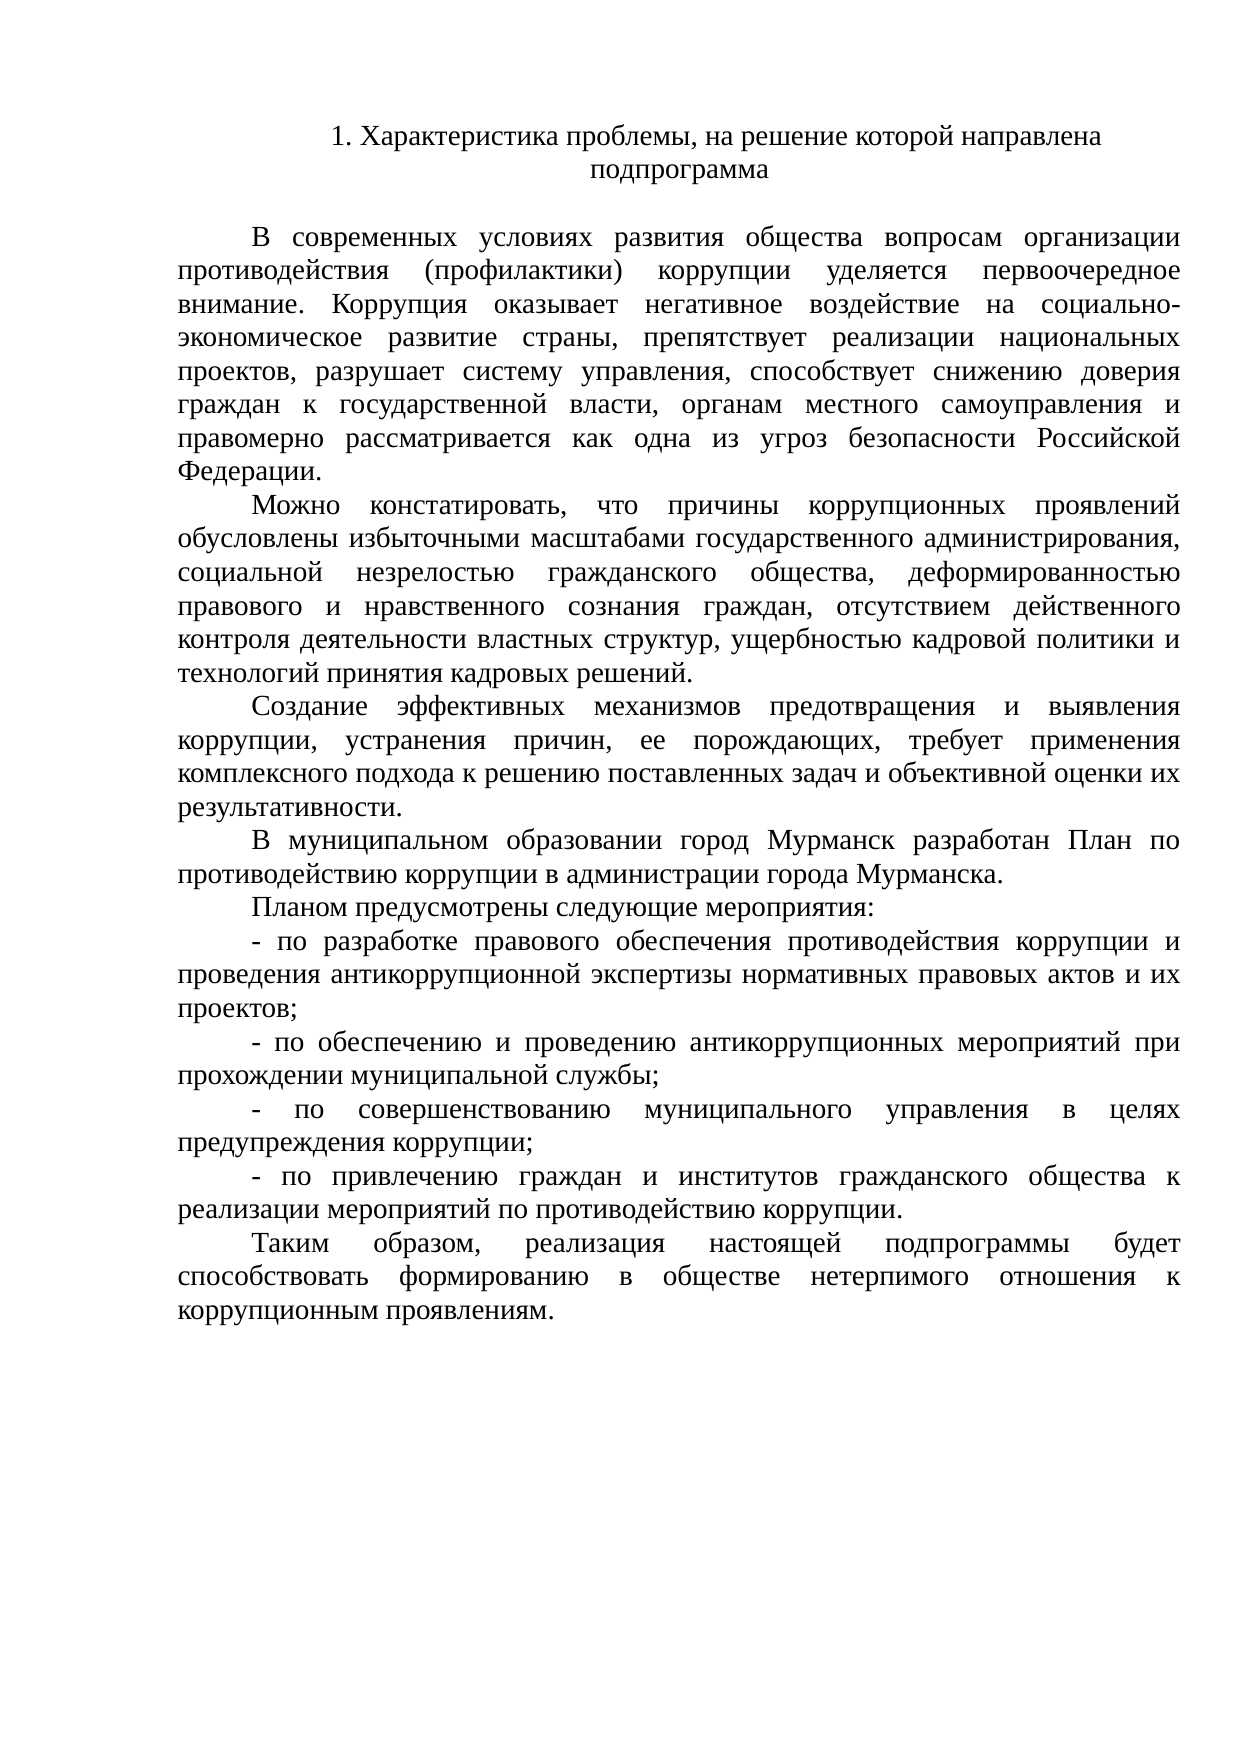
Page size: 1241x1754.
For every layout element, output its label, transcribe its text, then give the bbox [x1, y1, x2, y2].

text - по совершенствованию муниципального управления в целях предупреждения коррупции; [177, 1091, 1181, 1158]
text Создание эффективных механизмов предотвращения и выявления коррупции, устранения причин, ее порождающих, требует применения комплексного подхода к решению поставленных задач и объективной оценки их результативности. [177, 688, 1181, 822]
text В муниципальном образовании город Мурманск разработан План по противодействию коррупции в администрации города Мурманска. [177, 822, 1181, 889]
text - по обеспечению и проведению антикоррупционных мероприятий при прохождении муниципальной службы; [177, 1024, 1181, 1091]
text 1. Характеристика проблемы, на решение которой направлена подпрограмма [177, 118, 1181, 185]
text Планом предусмотрены следующие мероприятия: [177, 889, 1181, 923]
text - по привлечению граждан и институтов гражданского общества к реализации мероприятий по противодействию коррупции. [177, 1158, 1181, 1225]
text Таким образом, реализация настоящей подпрограммы будет способствовать формированию в обществе нетерпимого отношения к коррупционным проявлениям. [177, 1225, 1181, 1326]
text В современных условиях развития общества вопросам организации противодействия (профилактики) коррупции уделяется первоочередное внимание. Коррупция оказывает негативное воздействие на социально-экономическое развитие страны, препятствует реализации национальных проектов, разрушает систему управления, способствует снижению доверия граждан к государственной власти, органам местного самоуправления и правомерно рассматривается как одна из угроз безопасности Российской Федерации. [177, 219, 1181, 487]
text - по разработке правового обеспечения противодействия коррупции и проведения антикоррупционной экспертизы нормативных правовых актов и их проектов; [177, 923, 1181, 1024]
text Можно констатировать, что причины коррупционных проявлений обусловлены избыточными масштабами государственного администрирования, социальной незрелостью гражданского общества, деформированностью правового и нравственного сознания граждан, отсутствием действенного контроля деятельности властных структур, ущербностью кадровой политики и технологий принятия кадровых решений. [177, 487, 1181, 688]
